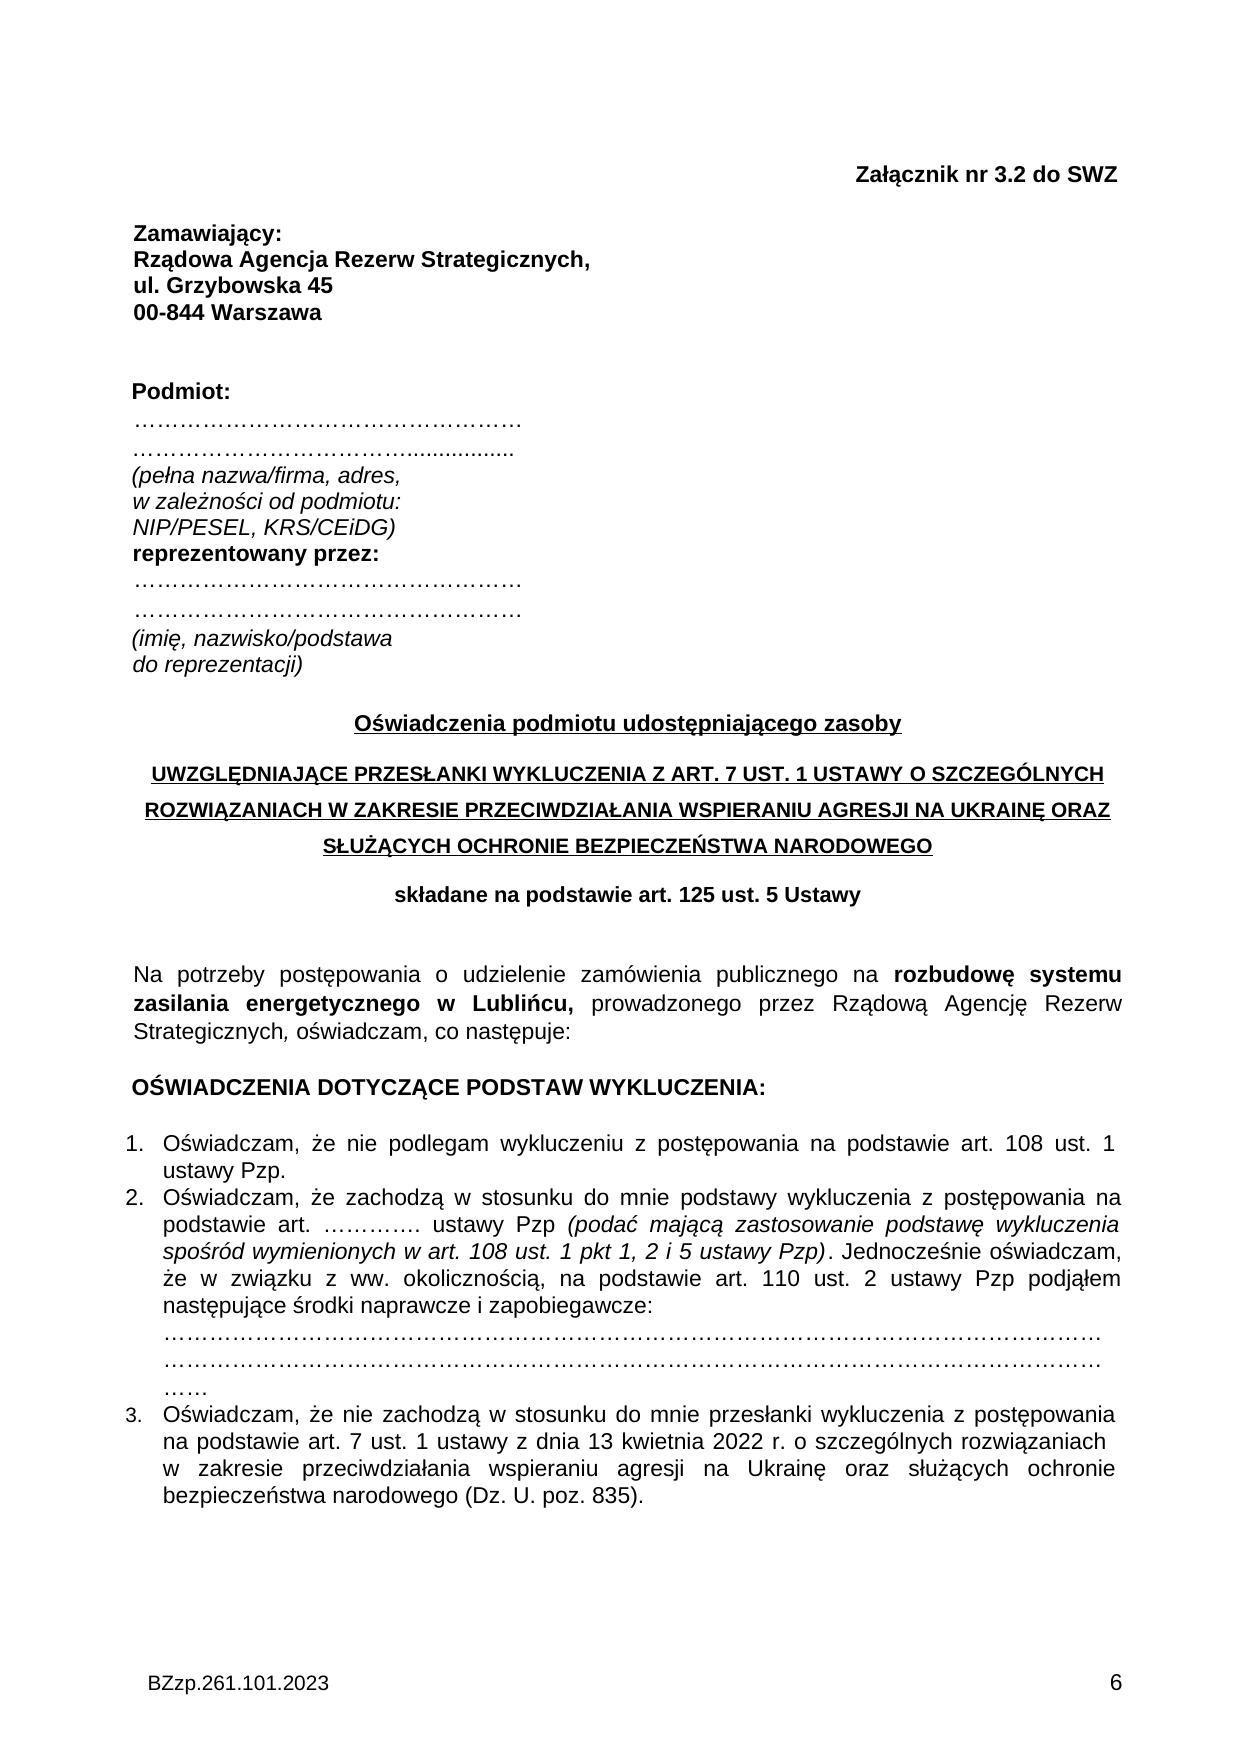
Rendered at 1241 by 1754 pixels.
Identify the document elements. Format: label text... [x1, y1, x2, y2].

text (imię, nazwisko/podstawa do reprezentacji) [131, 626, 498, 677]
text Na potrzeby postępowania o udzielenie zamówienia publicznego na rozbudowę systemu zasilania energetycznego w Lublińcu, prowadzonego przez Rządową Agencję Rezerw Strategicznych, oświadczam, co następuje: [133, 961, 1122, 1044]
text …………………………………………… [133, 566, 1122, 593]
text (pełna nazwa/firma, adres, w zależności od podmiotu: NIP/PESEL, KRS/CEiDG) reprezentowany przez: [131, 463, 498, 566]
list Oświadczam, że nie podlegam wykluczeniu z postępowania na podstawie art. 108 ust. 1 ustawy Pzp. [125, 1130, 1116, 1183]
text Oświadczenia podmiotu udostępniającego zasoby [133, 710, 1122, 736]
text ………………………………................. [131, 435, 1122, 461]
text …………………………………………… [133, 406, 1122, 432]
text …………………………………………… [133, 596, 1122, 622]
subtitle Załącznik nr 3.2 do SWZ [133, 161, 1118, 187]
text Rządowa Agencja Rezerw Strategicznych, ul. Grzybowska 45 00-844 Warszawa [133, 246, 1021, 325]
text UWZGLĘDNIAJĄCE PRZESŁANKI WYKLUCZENIA Z ART. 7 UST. 1 USTAWY o szczególnych rozwiązaniach w zakresie przeciwdziałania wspieraniu agresji na Ukrainę oraz służących ochronie bezpieczeństwa narodowego [133, 762, 1122, 858]
text składane na podstawie art. 125 ust. 5 Ustawy [133, 882, 1122, 907]
list Oświadczam, że zachodzą w stosunku do mnie podstawy wykluczenia z postępowania na podstawie art. …………. ustawy Pzp (podać mającą zastosowanie podstawę wykluczenia spośród wymienionych w art. 108 ust. 1 pkt 1, 2 i 5 ustawy Pzp). Jednocześnie oświadczam, że w związku z ww. okolicznością, na podstawie art. 110 ust. 2 ustawy Pzp podjąłem następujące środki naprawcze i zapobiegawcze: [125, 1184, 1122, 1319]
text Zamawiający: [133, 219, 1021, 246]
text Podmiot: [131, 378, 1117, 404]
list ……………………………………………………………………………………………………………………………………………………………………………………………………………………………… [163, 1319, 1122, 1400]
text OŚWIADCZENIA DOTYCZĄCE PODSTAW WYKLUCZENIA: [131, 1074, 1117, 1101]
list Oświadczam, że nie zachodzą w stosunku do mnie przesłanki wykluczenia z postępowania na podstawie art. 7 ust. 1 ustawy z dnia 13 kwietnia 2022 r. o szczególnych rozwiązaniach w zakresie przeciwdziałania wspieraniu agresji na Ukrainę oraz służących ochronie bezpieczeństwa narodowego (Dz. U. poz. 835). [125, 1401, 1116, 1508]
